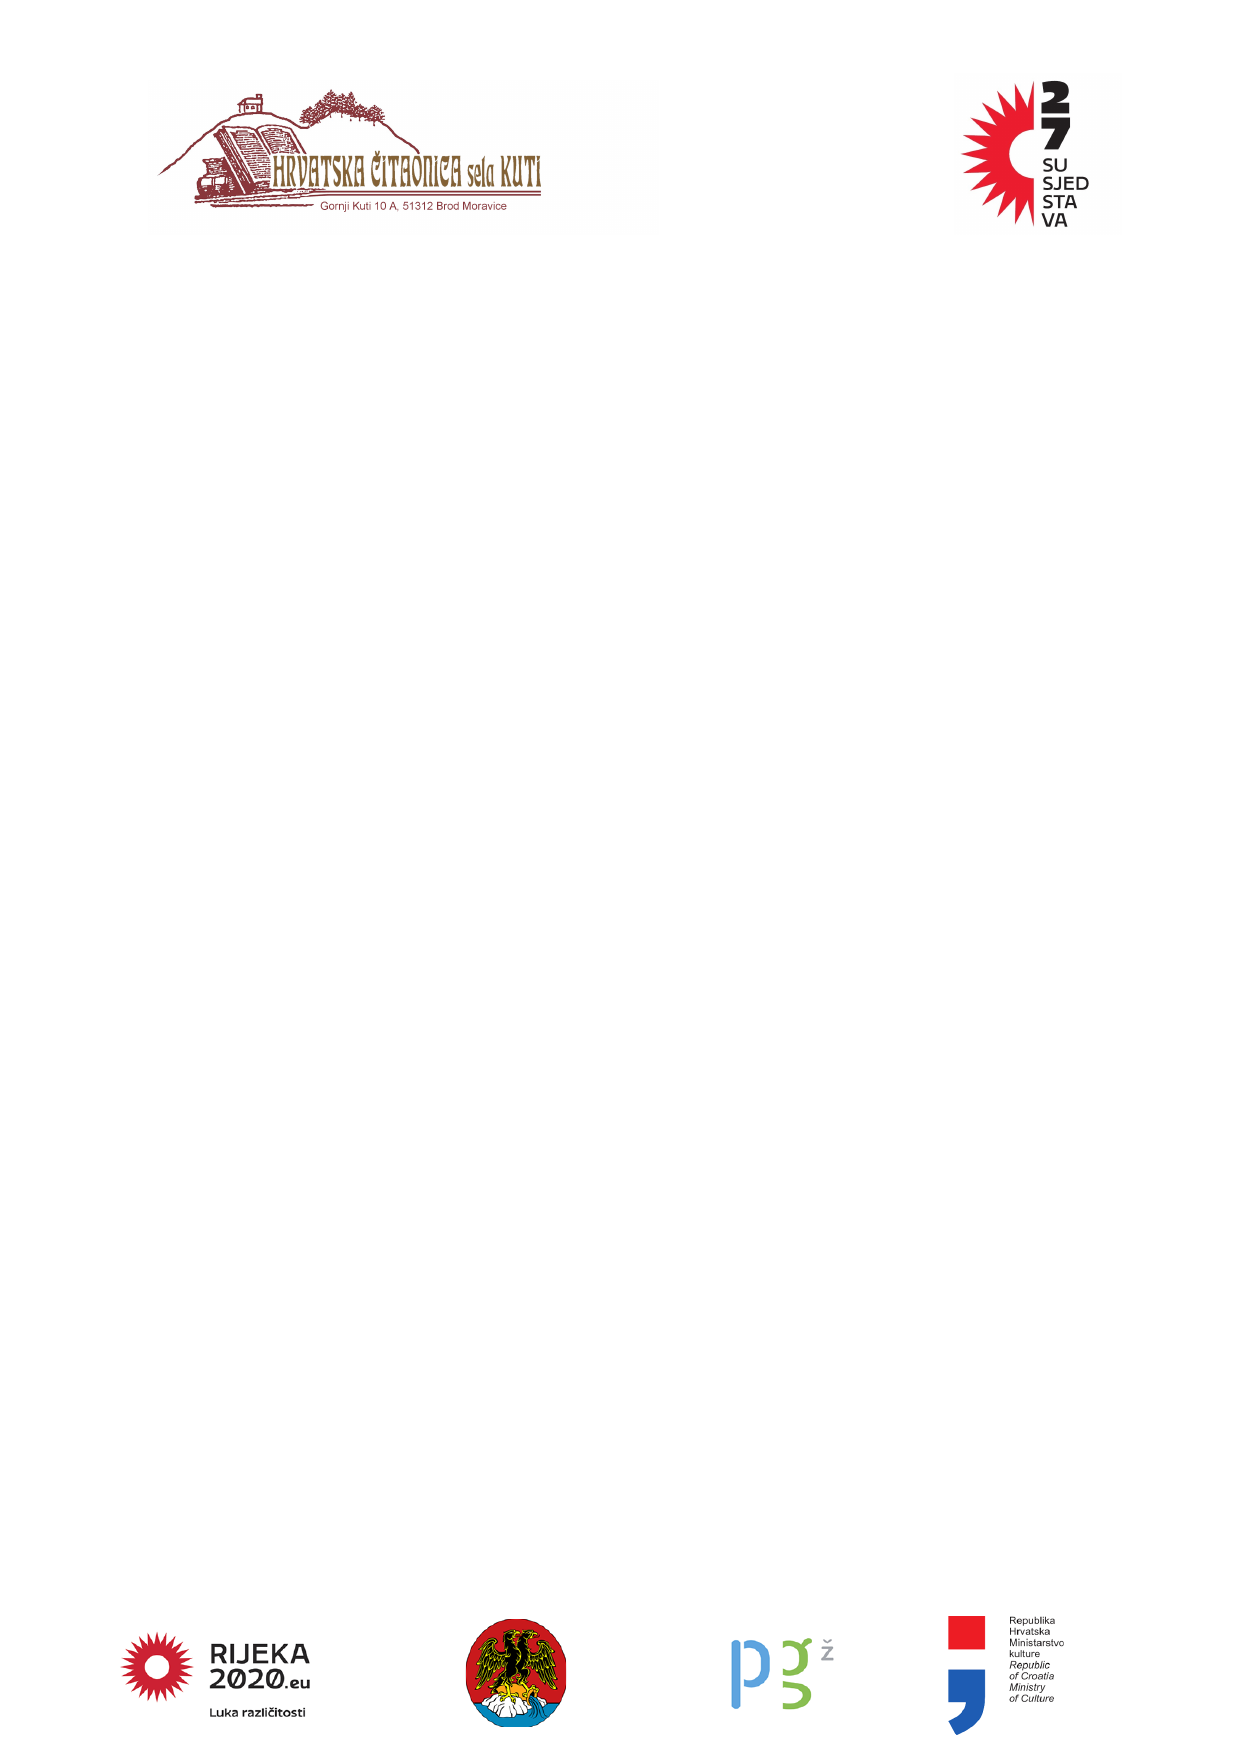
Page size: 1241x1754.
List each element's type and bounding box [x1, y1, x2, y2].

picture [465, 1644, 567, 1729]
picture [953, 73, 1123, 235]
picture [948, 1616, 1064, 1735]
picture [147, 80, 659, 235]
picture [114, 1618, 341, 1728]
picture [700, 1621, 860, 1723]
